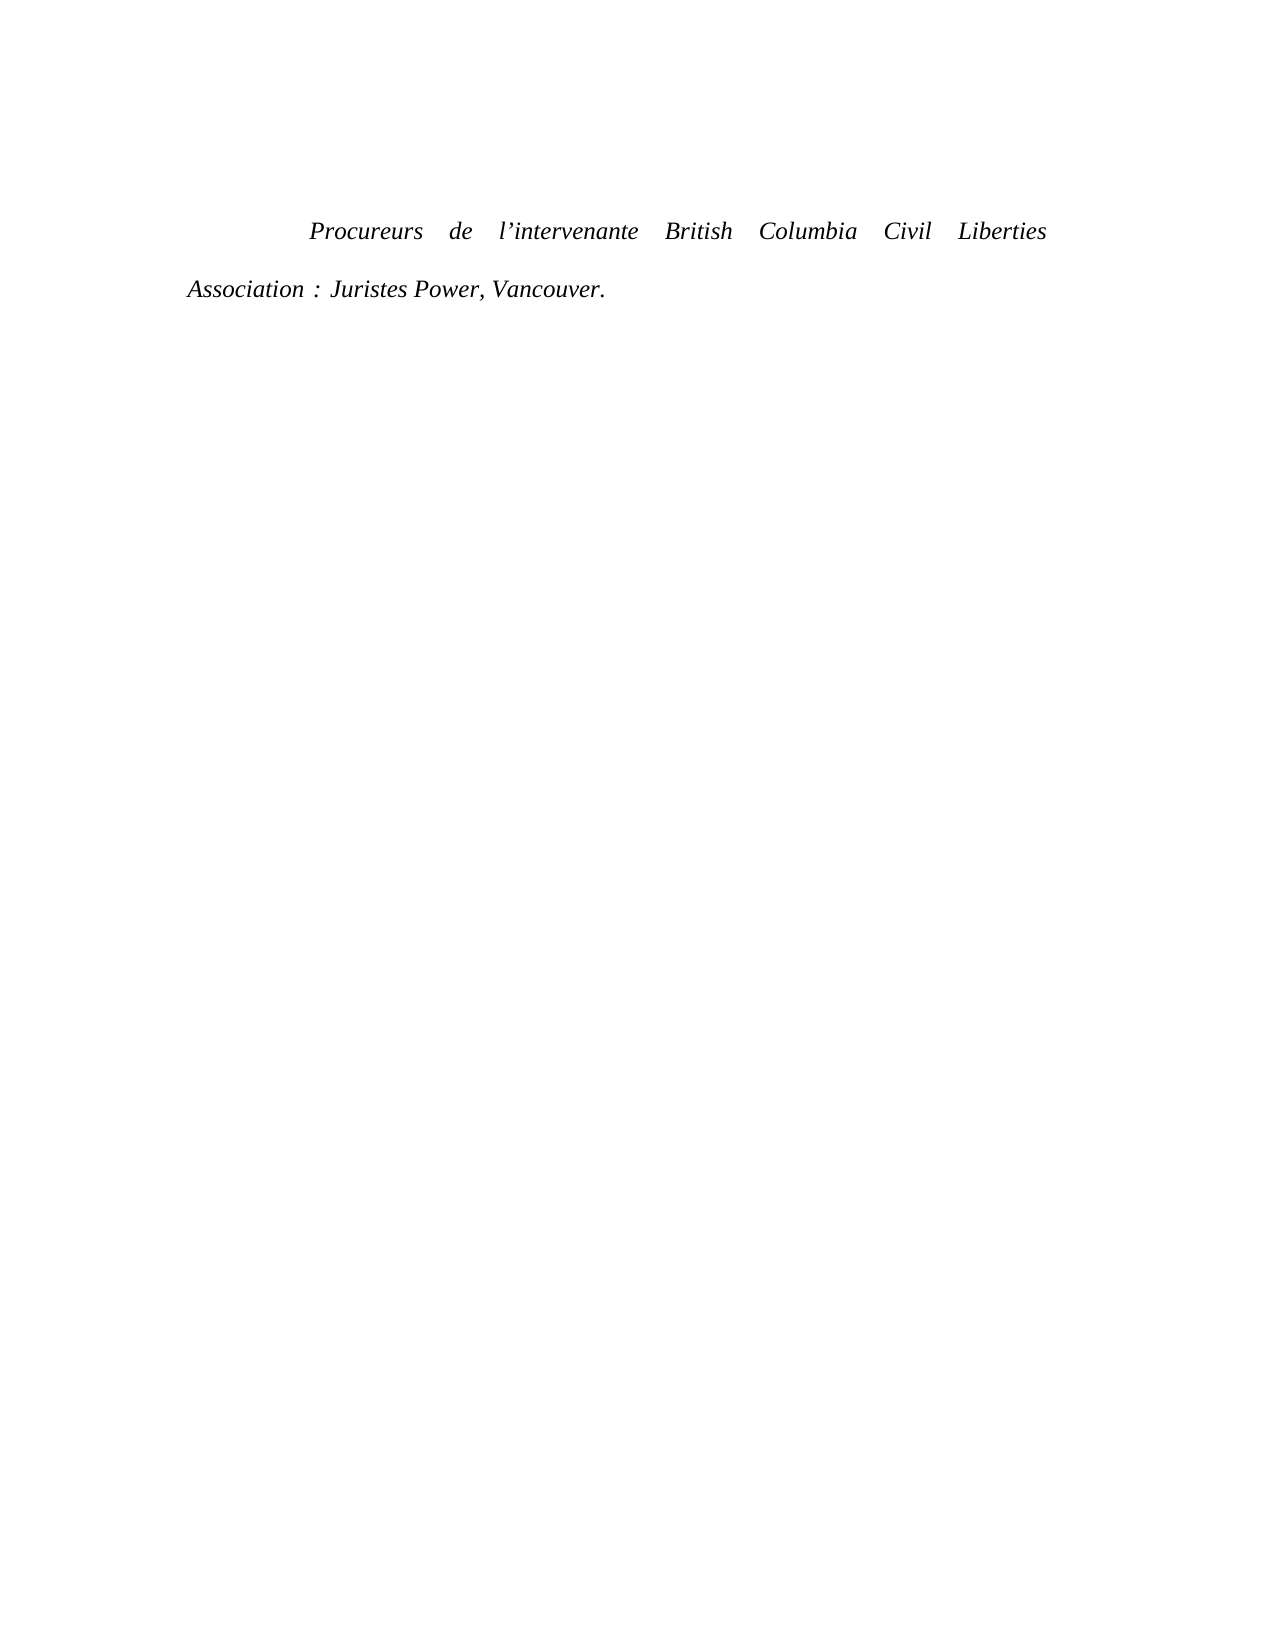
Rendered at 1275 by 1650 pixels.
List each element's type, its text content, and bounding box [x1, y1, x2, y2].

text Procureurs de l’intervenante British Columbia Civil Liberties Association : Juristes Power, Vancouver. [187, 216, 1050, 303]
